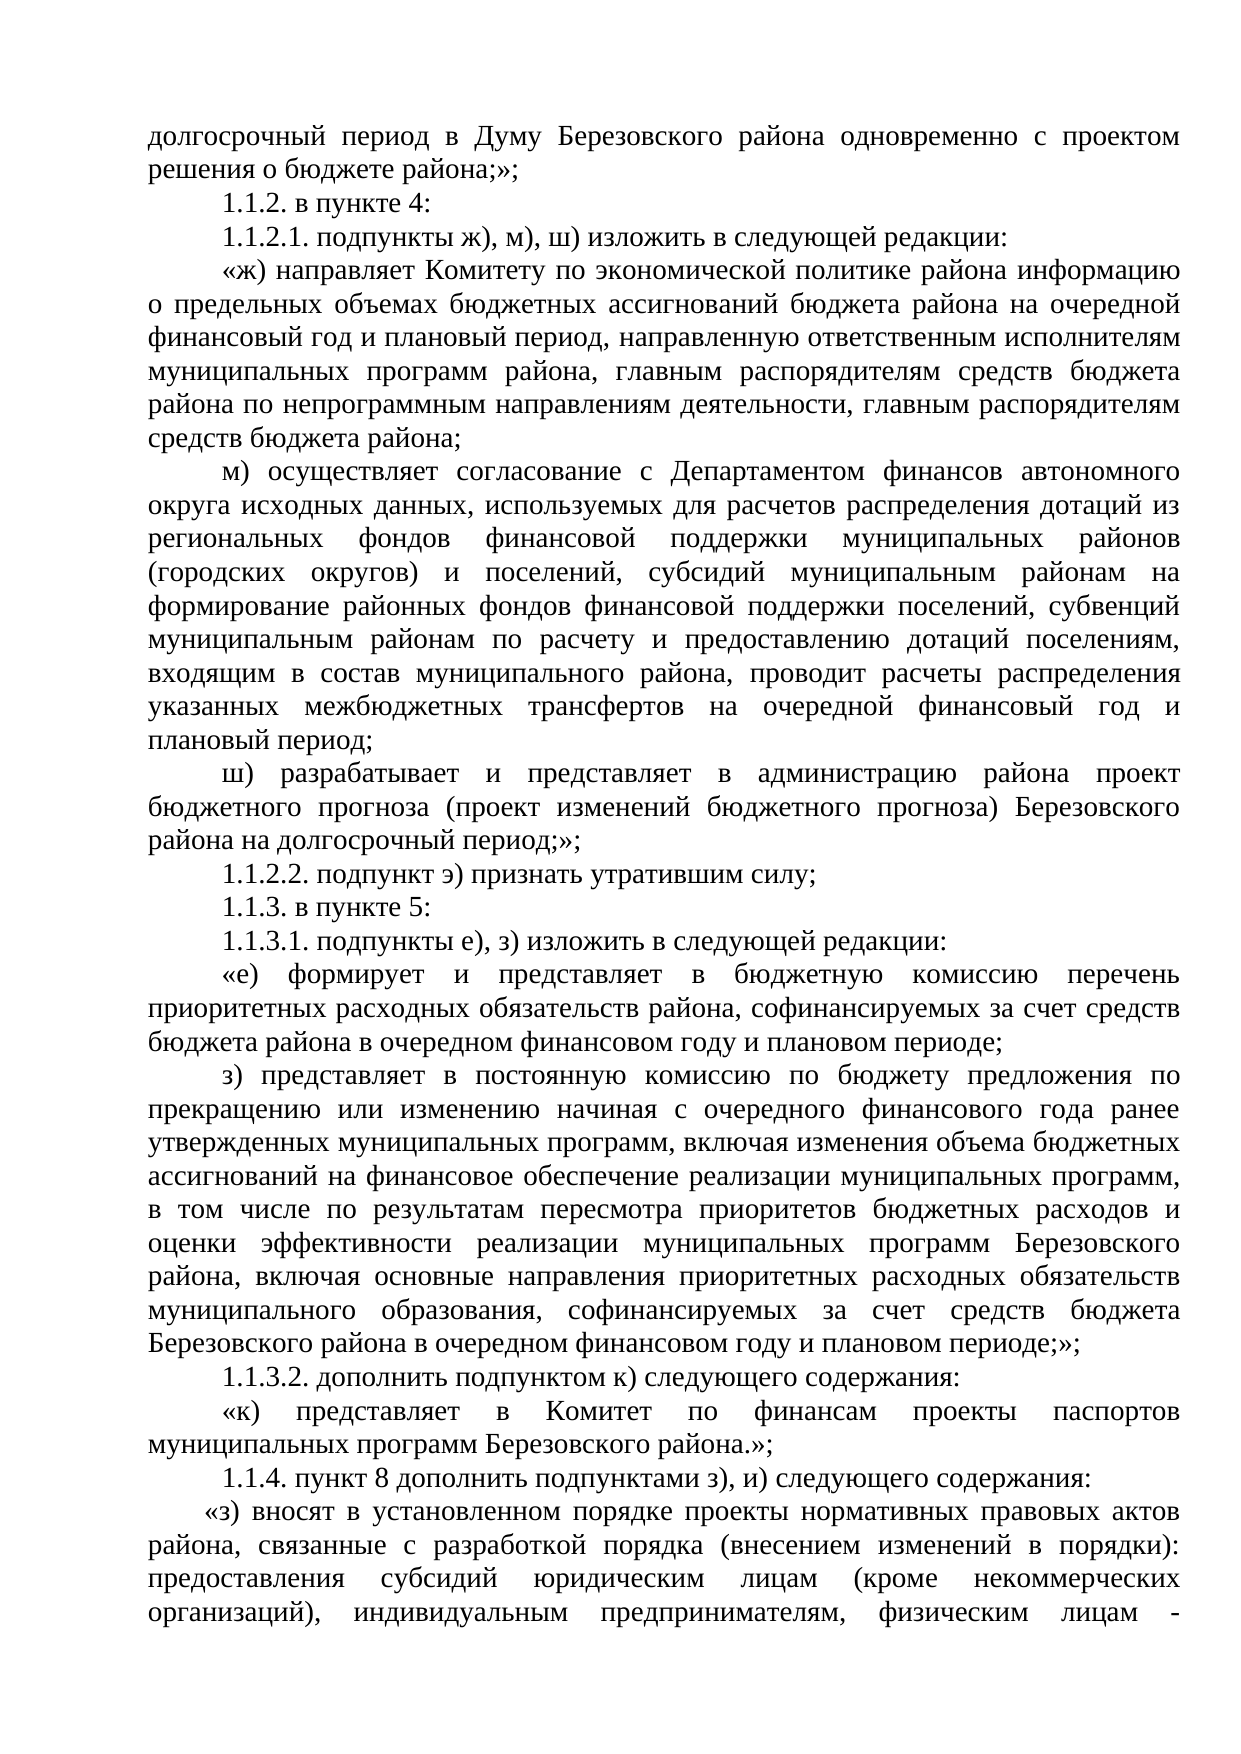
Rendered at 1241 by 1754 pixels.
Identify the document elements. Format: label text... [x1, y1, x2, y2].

text «к) представляет в Комитет по финансам проекты паспортов муниципальных программ Березовского района.»; [148, 1393, 1181, 1460]
text 1.1.4. пункт 8 дополнить подпунктами з), и) следующего содержания: [148, 1460, 1181, 1493]
text «ж) направляет Комитету по экономической политике района информацию о предельных объемах бюджетных ассигнований бюджета района на очередной финансовый год и плановый период, направленную ответственным исполнителям муниципальных программ района, главным распорядителям средств бюджета района по непрограммным направлениям деятельности, главным распорядителям средств бюджета района; [148, 252, 1181, 453]
text 1.1.2. в пункте 4: [148, 185, 1181, 219]
text 1.1.3.2. дополнить подпунктом к) следующего содержания: [148, 1359, 1181, 1393]
text з) представляет в постоянную комиссию по бюджету предложения по прекращению или изменению начиная с очередного финансового года ранее утвержденных муниципальных программ, включая изменения объема бюджетных ассигнований на финансовое обеспечение реализации муниципальных программ, в том числе по результатам пересмотра приоритетов бюджетных расходов и оценки эффективности реализации муниципальных программ Березовского района, включая основные направления приоритетных расходных обязательств муниципального образования, софинансируемых за счет средств бюджета Березовского района в очередном финансовом году и плановом периоде;»; [148, 1057, 1181, 1359]
text «е) формирует и представляет в бюджетную комиссию перечень приоритетных расходных обязательств района, софинансируемых за счет средств бюджета района в очередном финансовом году и плановом периоде; [148, 957, 1181, 1057]
text 1.1.2.2. подпункт э) признать утратившим силу; [148, 856, 1181, 889]
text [148, 1493, 1181, 1627]
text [148, 118, 1181, 185]
text 1.1.3.1. подпункты е), з) изложить в следующей редакции: [148, 923, 1181, 957]
text 1.1.3. в пункте 5: [148, 889, 1181, 923]
text м) осуществляет согласование с Департаментом финансов автономного округа исходных данных, используемых для расчетов распределения дотаций из региональных фондов финансовой поддержки муниципальных районов (городских округов) и поселений, субсидий муниципальным районам на формирование районных фондов финансовой поддержки поселений, субвенций муниципальным районам по расчету и предоставлению дотаций поселениям, входящим в состав муниципального района, проводит расчеты распределения указанных межбюджетных трансфертов на очередной финансовый год и плановый период; [148, 453, 1181, 755]
text 1.1.2.1. подпункты ж), м), ш) изложить в следующей редакции: [148, 219, 1181, 252]
text ш) разрабатывает и представляет в администрацию района проект бюджетного прогноза (проект изменений бюджетного прогноза) Березовского района на долгосрочный период;»; [148, 755, 1181, 856]
